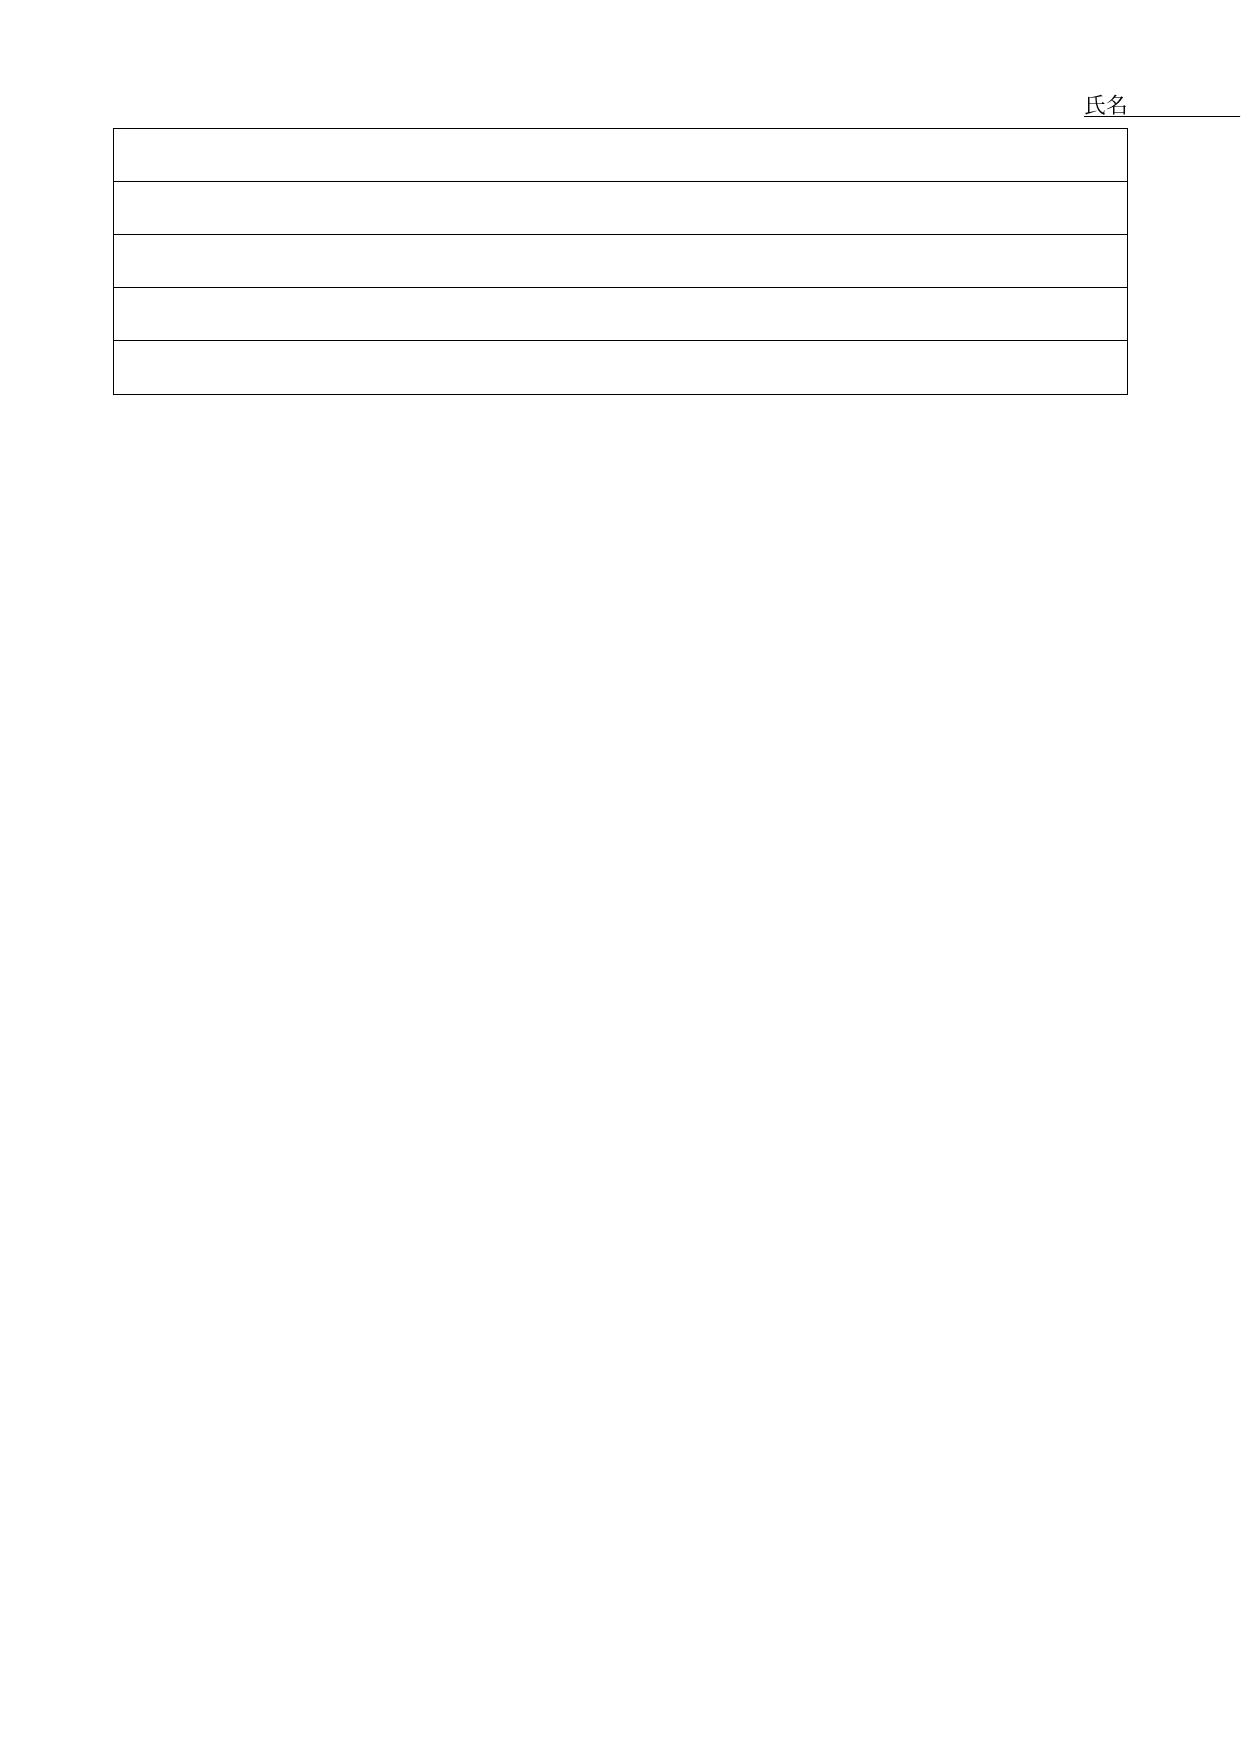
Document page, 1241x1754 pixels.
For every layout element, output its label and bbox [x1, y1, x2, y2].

table_cell [114, 182, 1127, 234]
table_cell [114, 288, 1127, 340]
table_cell [114, 341, 1127, 393]
table_cell [114, 235, 1127, 287]
table_cell [114, 129, 1127, 181]
